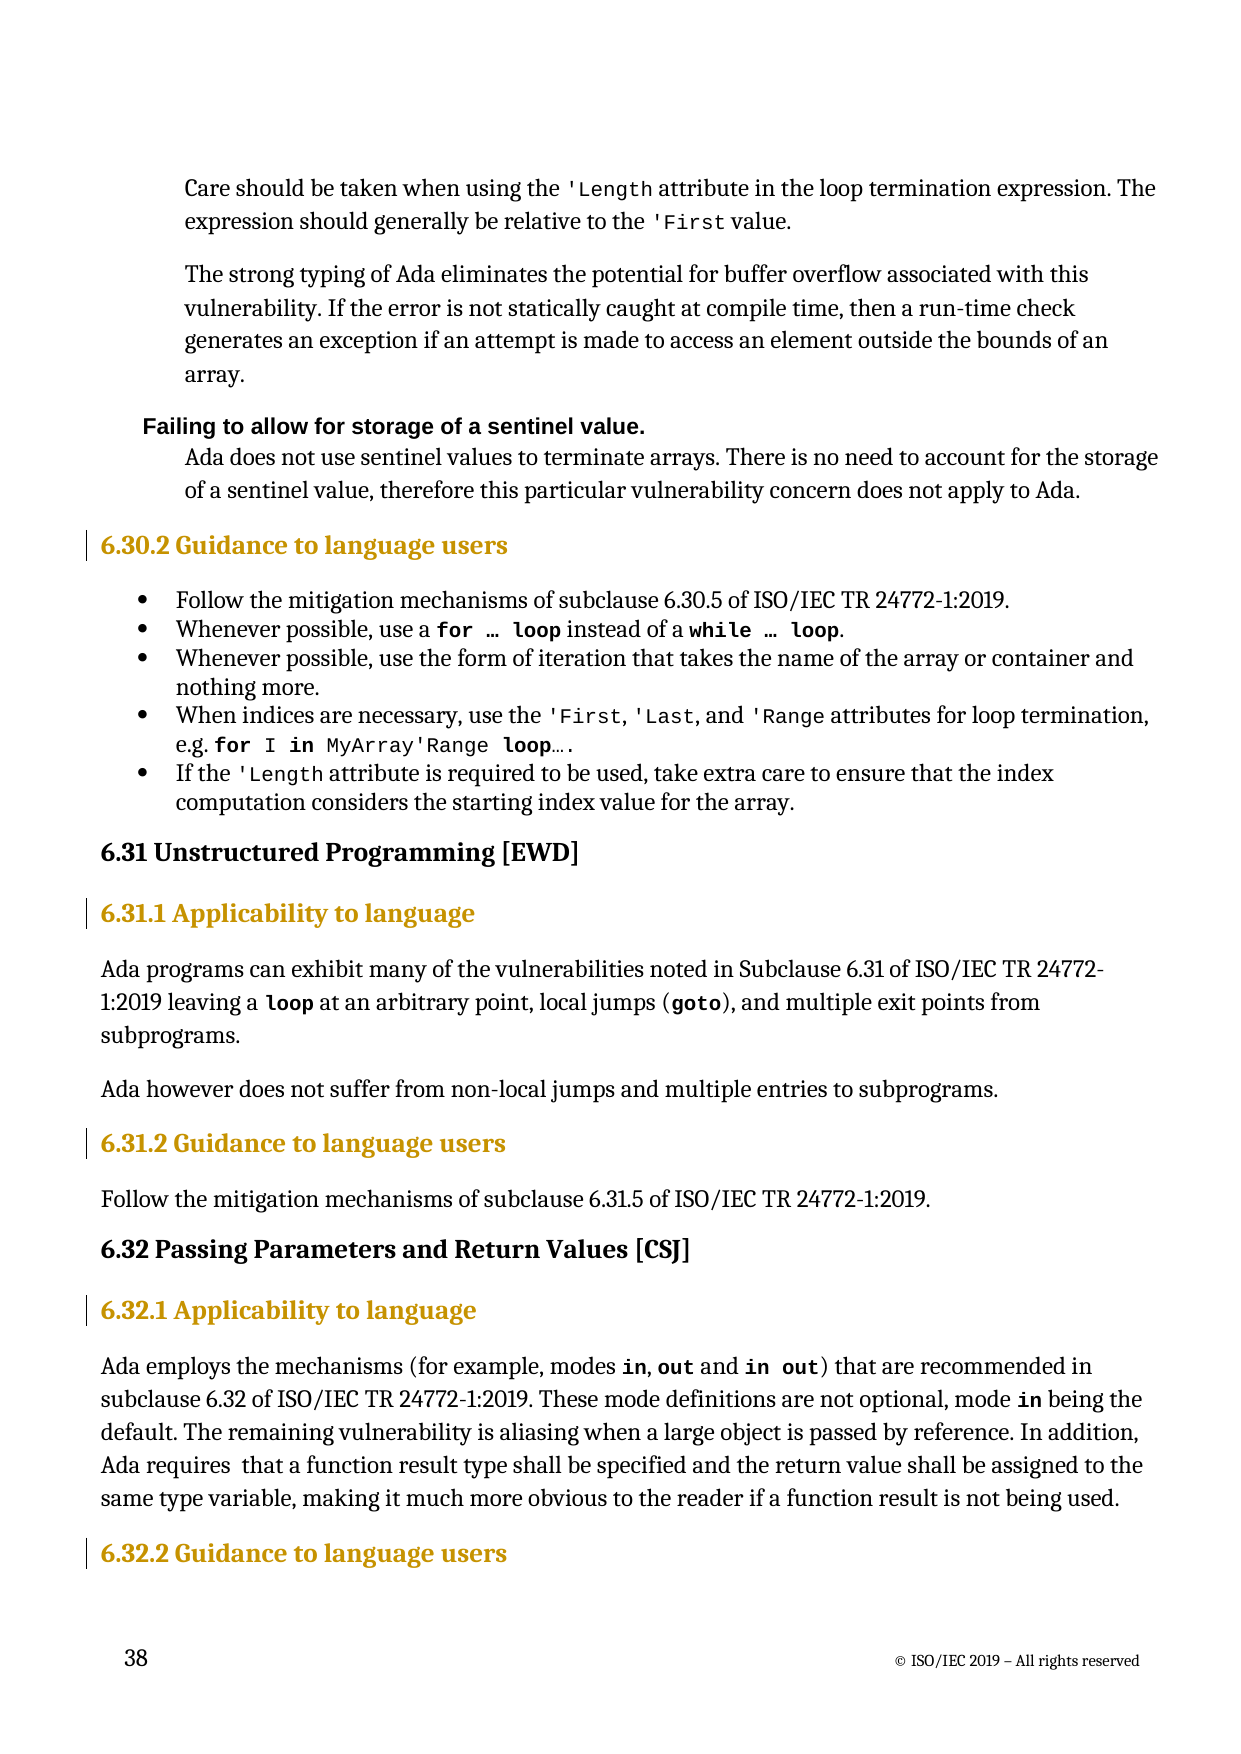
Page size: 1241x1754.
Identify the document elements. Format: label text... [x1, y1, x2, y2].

text The strong typing of Ada eliminates the potential for buffer overflow associated with this vulnerability. If the error is not statically caught at compile time, then a run-time check generates an exception if an attempt is made to access an element outside the bounds of an array. [184, 260, 1164, 388]
subtitle 6.31 Unstructured Programming [EWD] [101, 837, 1164, 868]
text Care should be taken when using the 'Length attribute in the loop termination expression. The expression should generally be relative to the 'First value. [184, 173, 1164, 235]
list When indices are necessary, use the 'First, 'Last, and 'Range attributes for loop termination, e.g. for I in MyArray'Range loop…. [138, 701, 1164, 759]
text 6.31.1 Applicability to language [101, 898, 1164, 929]
text Ada employs the mechanisms (for example, modes in, out and in out) that are recommended in subclause 6.32 of ISO/IEC TR 24772-1:2019. These mode definitions are not optional, mode in being the default. The remaining vulnerability is aliasing when a large object is passed by reference. In addition, Ada requires that a function result type shall be specified and the return value shall be assigned to the same type variable, making it much more obvious to the reader if a function result is not being used. [101, 1352, 1164, 1513]
text 6.32.1 Applicability to language [101, 1295, 1164, 1326]
list Follow the mitigation mechanisms of subclause 6.30.5 of ISO/IEC TR 24772-1:2019. [138, 586, 1164, 615]
text Follow the mitigation mechanisms of subclause 6.31.5 of ISO/IEC TR 24772-1:2019. [101, 1185, 1164, 1214]
list Whenever possible, use a for … loop instead of a while … loop. [138, 615, 1164, 644]
text 6.30.2 Guidance to language users [101, 530, 1164, 561]
text 6.32.2 Guidance to language users [101, 1538, 1164, 1569]
subtitle Failing to allow for storage of a sentinel value. [142, 413, 1164, 440]
text Ada programs can exhibit many of the vulnerabilities noted in Subclause 6.31 of ISO/IEC TR 24772-1:2019 leaving a loop at an arbitrary point, local jumps (goto), and multiple exit points from subprograms. [101, 954, 1164, 1049]
text 6.31.2 Guidance to language users [101, 1128, 1164, 1159]
list Whenever possible, use the form of iteration that takes the name of the array or container and nothing more. [138, 644, 1164, 701]
list If the 'Length attribute is required to be used, take extra care to ensure that the index computation considers the starting index value for the array. [138, 759, 1164, 816]
subtitle 6.32 Passing Parameters and Return Values [CSJ] [101, 1234, 1164, 1266]
text Ada does not use sentinel values to terminate arrays. There is no need to account for the storage of a sentinel value, therefore this particular vulnerability concern does not apply to Ada. [184, 443, 1164, 505]
text Ada however does not suffer from non-local jumps and multiple entries to subprograms. [101, 1074, 1164, 1103]
